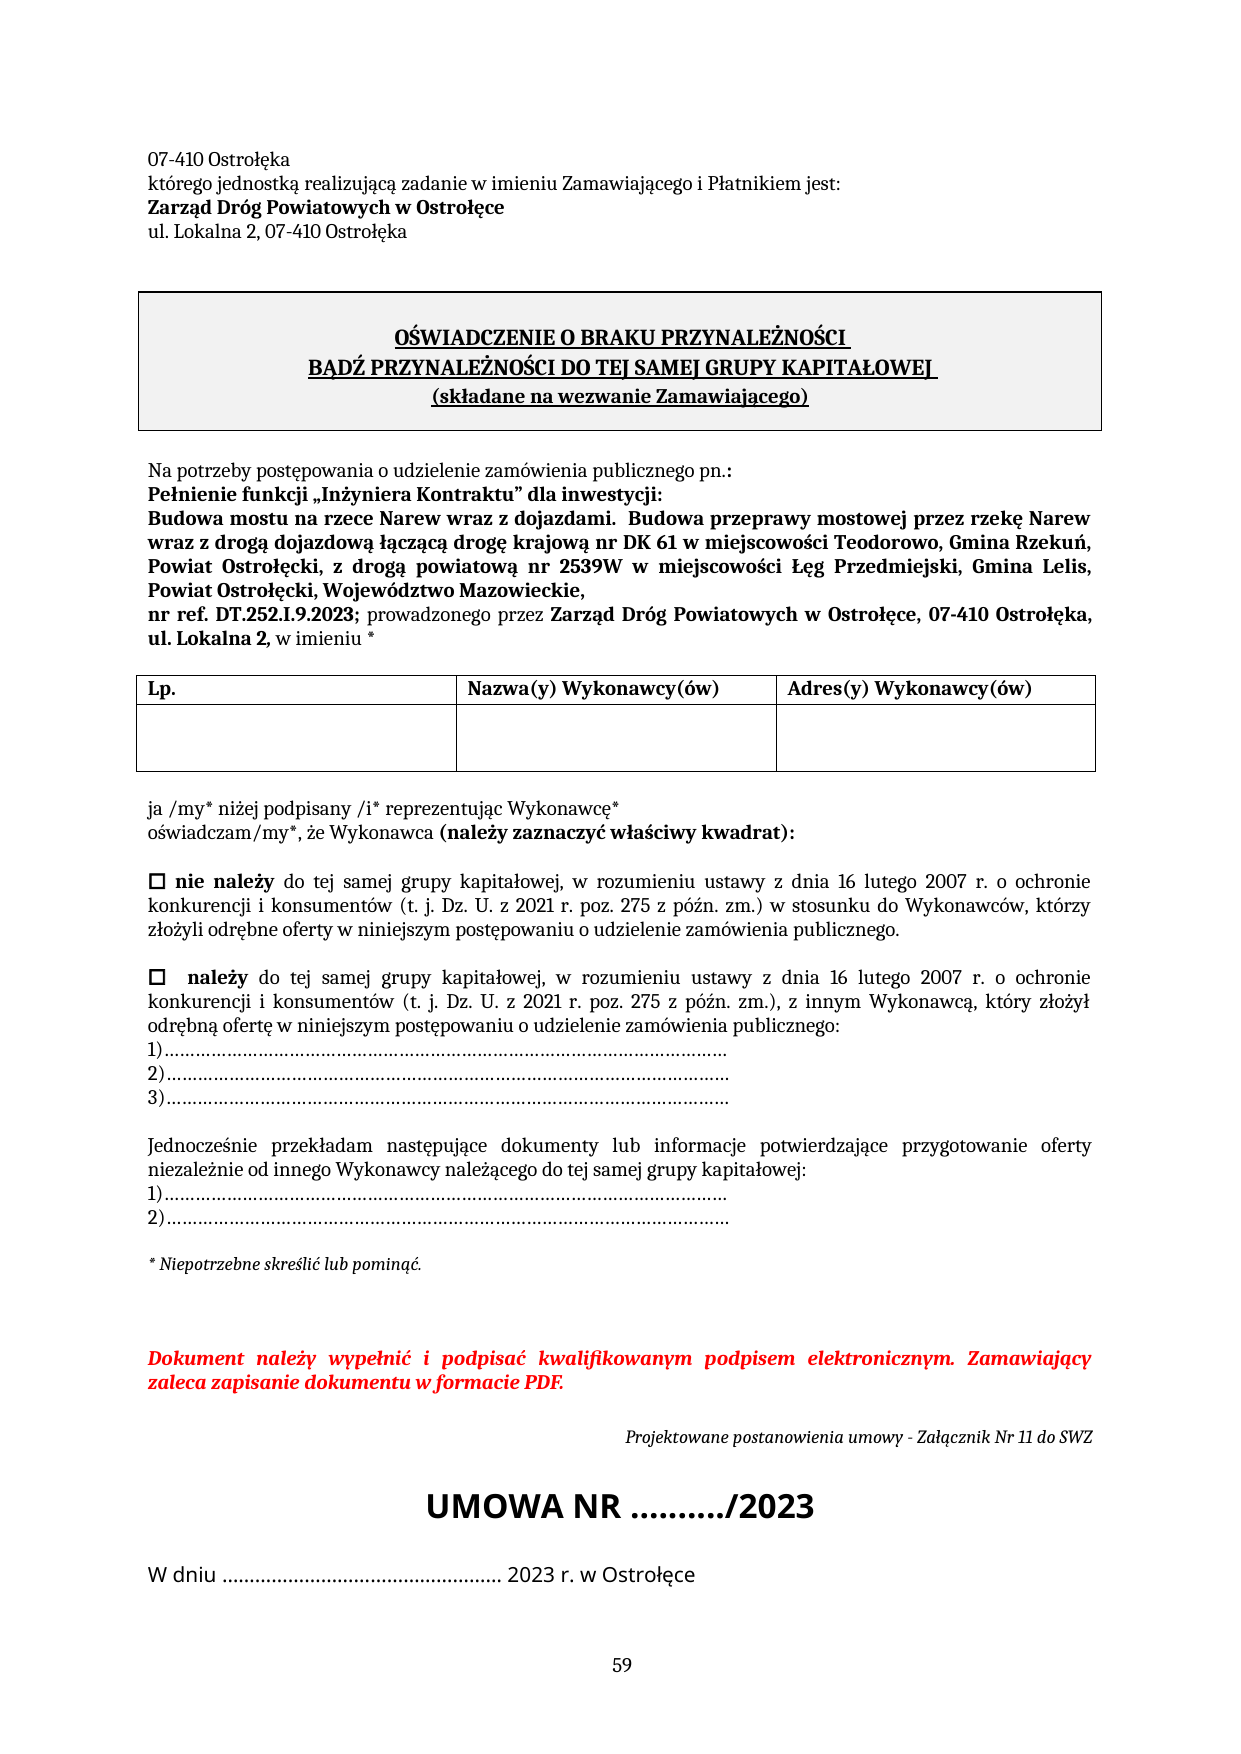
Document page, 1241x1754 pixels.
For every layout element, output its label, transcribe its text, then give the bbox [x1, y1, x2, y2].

text ul. Lokalna 2, 07-410 Ostrołęka [148, 219, 1093, 243]
text Dokument należy wypełnić i podpisać kwalifikowanym podpisem elektronicznym. Zamawiający zaleca zapisanie dokumentu w formacie PDF. [148, 1347, 1093, 1394]
text 1)……………………………………………………………………………………………… [148, 1038, 1093, 1062]
text UMOWA NR ........../2023 [148, 1482, 1093, 1528]
text BĄDŹ PRZYNALEŻNOŚCI DO TEJ SAMEJ GRUPY KAPITAŁOWEJ [139, 352, 1101, 381]
text Na potrzeby postępowania o udzielenie zamówienia publicznego pn.: [148, 458, 1093, 482]
text należy do tej samej grupy kapitałowej, w rozumieniu ustawy z dnia 16 lutego 2007 r. o ochronie konkurencji i konsumentów (t. j. Dz. U. z 2021 r. poz. 275 z późn. zm.), z innym Wykonawcą, który złożył odrębną ofertę w niniejszym postępowaniu o udzielenie zamówienia publicznego: [148, 966, 1093, 1038]
text 2)……………………………………………………………………………………………… [148, 1205, 1093, 1229]
text nr ref. DT.252.I.9.2023; prowadzonego przez Zarząd Dróg Powiatowych w Ostrołęce, 07-410 Ostrołęka, ul. Lokalna 2, w imieniu * [148, 602, 1093, 650]
text 3)……………………………………………………………………………………………… [148, 1086, 1093, 1109]
table_cell [137, 705, 456, 771]
text 1)……………………………………………………………………………………………… [148, 1181, 1093, 1205]
text 2)……………………………………………………………………………………………… [148, 1062, 1093, 1086]
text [148, 1560, 1093, 1589]
text * Niepotrzebne skreślić lub pominąć. [148, 1253, 1093, 1275]
text nie należy do tej samej grupy kapitałowej, w rozumieniu ustawy z dnia 16 lutego 2007 r. o ochronie konkurencji i konsumentów (t. j. Dz. U. z 2021 r. poz. 275 z późn. zm.) w stosunku do Wykonawców, którzy złożyli odrębne oferty w niniejszym postępowaniu o udzielenie zamówienia publicznego. [148, 870, 1093, 942]
text ja /my* niżej podpisany /i* reprezentując Wykonawcę* [148, 797, 1093, 821]
text Pełnienie funkcji „Inżyniera Kontraktu” dla inwestycji: [148, 482, 1093, 506]
text Projektowane postanowienia umowy - Załącznik Nr 11 do SWZ [148, 1427, 1093, 1448]
text Zarząd Dróg Powiatowych w Ostrołęce [148, 196, 1093, 219]
table_header Adres(y) Wykonawcy(ów) [777, 676, 1095, 704]
text oświadczam/my*, że Wykonawca (należy zaznaczyć właściwy kwadrat): [148, 821, 1093, 845]
table_cell [457, 705, 776, 771]
text Budowa mostu na rzece Narew wraz z dojazdami. Budowa przeprawy mostowej przez rzekę Narew wraz z drogą dojazdową łączącą drogę krajową nr DK 61 w miejscowości Teodorowo, Gmina Rzekuń, Powiat Ostrołęcki, z drogą powiatową nr 2539W w miejscowości Łęg Przedmiejski, Gmina Lelis, Powiat Ostrołęcki, Województwo Mazowieckie, [148, 506, 1093, 602]
text Jednocześnie przekładam następujące dokumenty lub informacje potwierdzające przygotowanie oferty niezależnie od innego Wykonawcy należącego do tej samej grupy kapitałowej: [148, 1133, 1093, 1181]
text którego jednostką realizującą zadanie w imieniu Zamawiającego i Płatnikiem jest: [148, 172, 1093, 196]
text OŚWIADCZENIE O BRAKU PRZYNALEŻNOŚCI [139, 322, 1101, 351]
table_header Nazwa(y) Wykonawcy(ów) [457, 676, 776, 704]
text (składane na wezwanie Zamawiającego) [139, 382, 1101, 430]
text 07-410 Ostrołęka [148, 148, 1093, 172]
table_cell [777, 705, 1095, 771]
table_header Lp. [137, 676, 456, 704]
